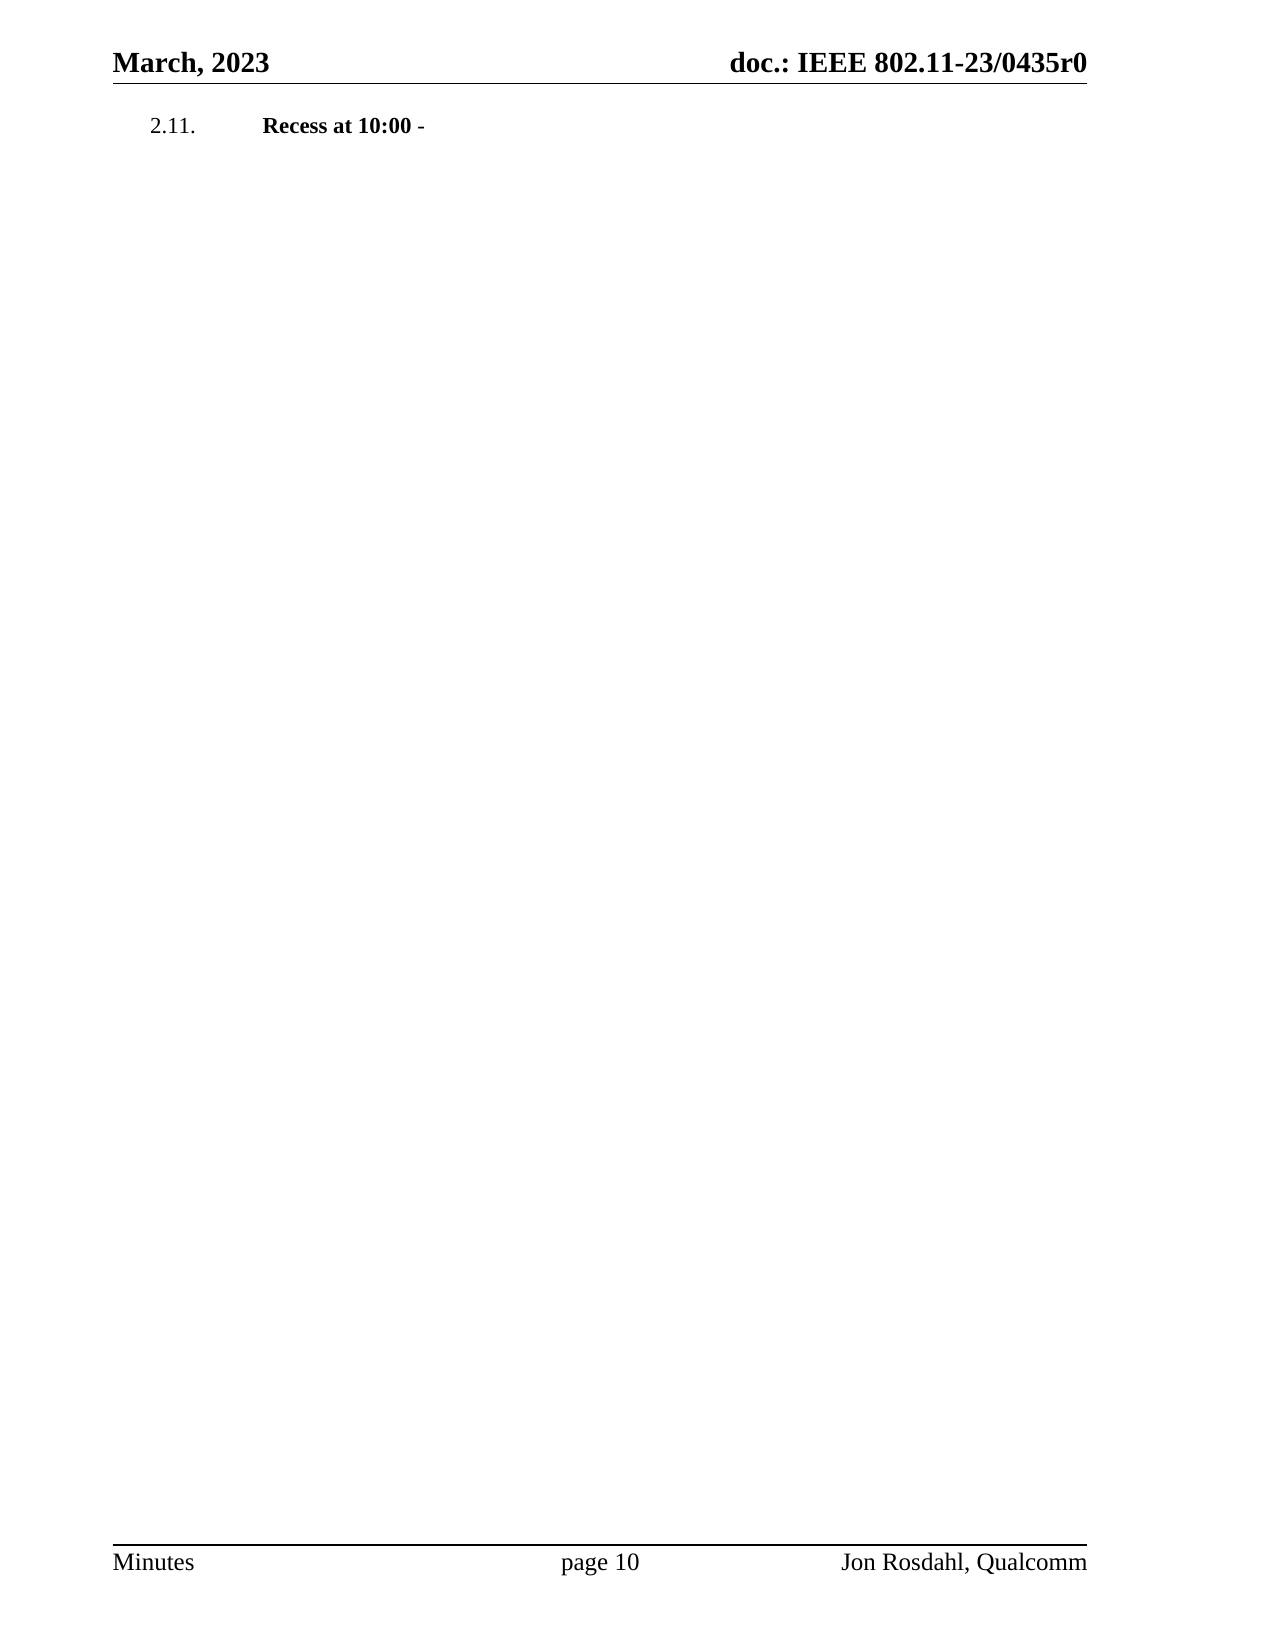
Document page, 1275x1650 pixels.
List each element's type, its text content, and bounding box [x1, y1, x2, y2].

list Recess at 10:00 - [150, 112, 1087, 139]
